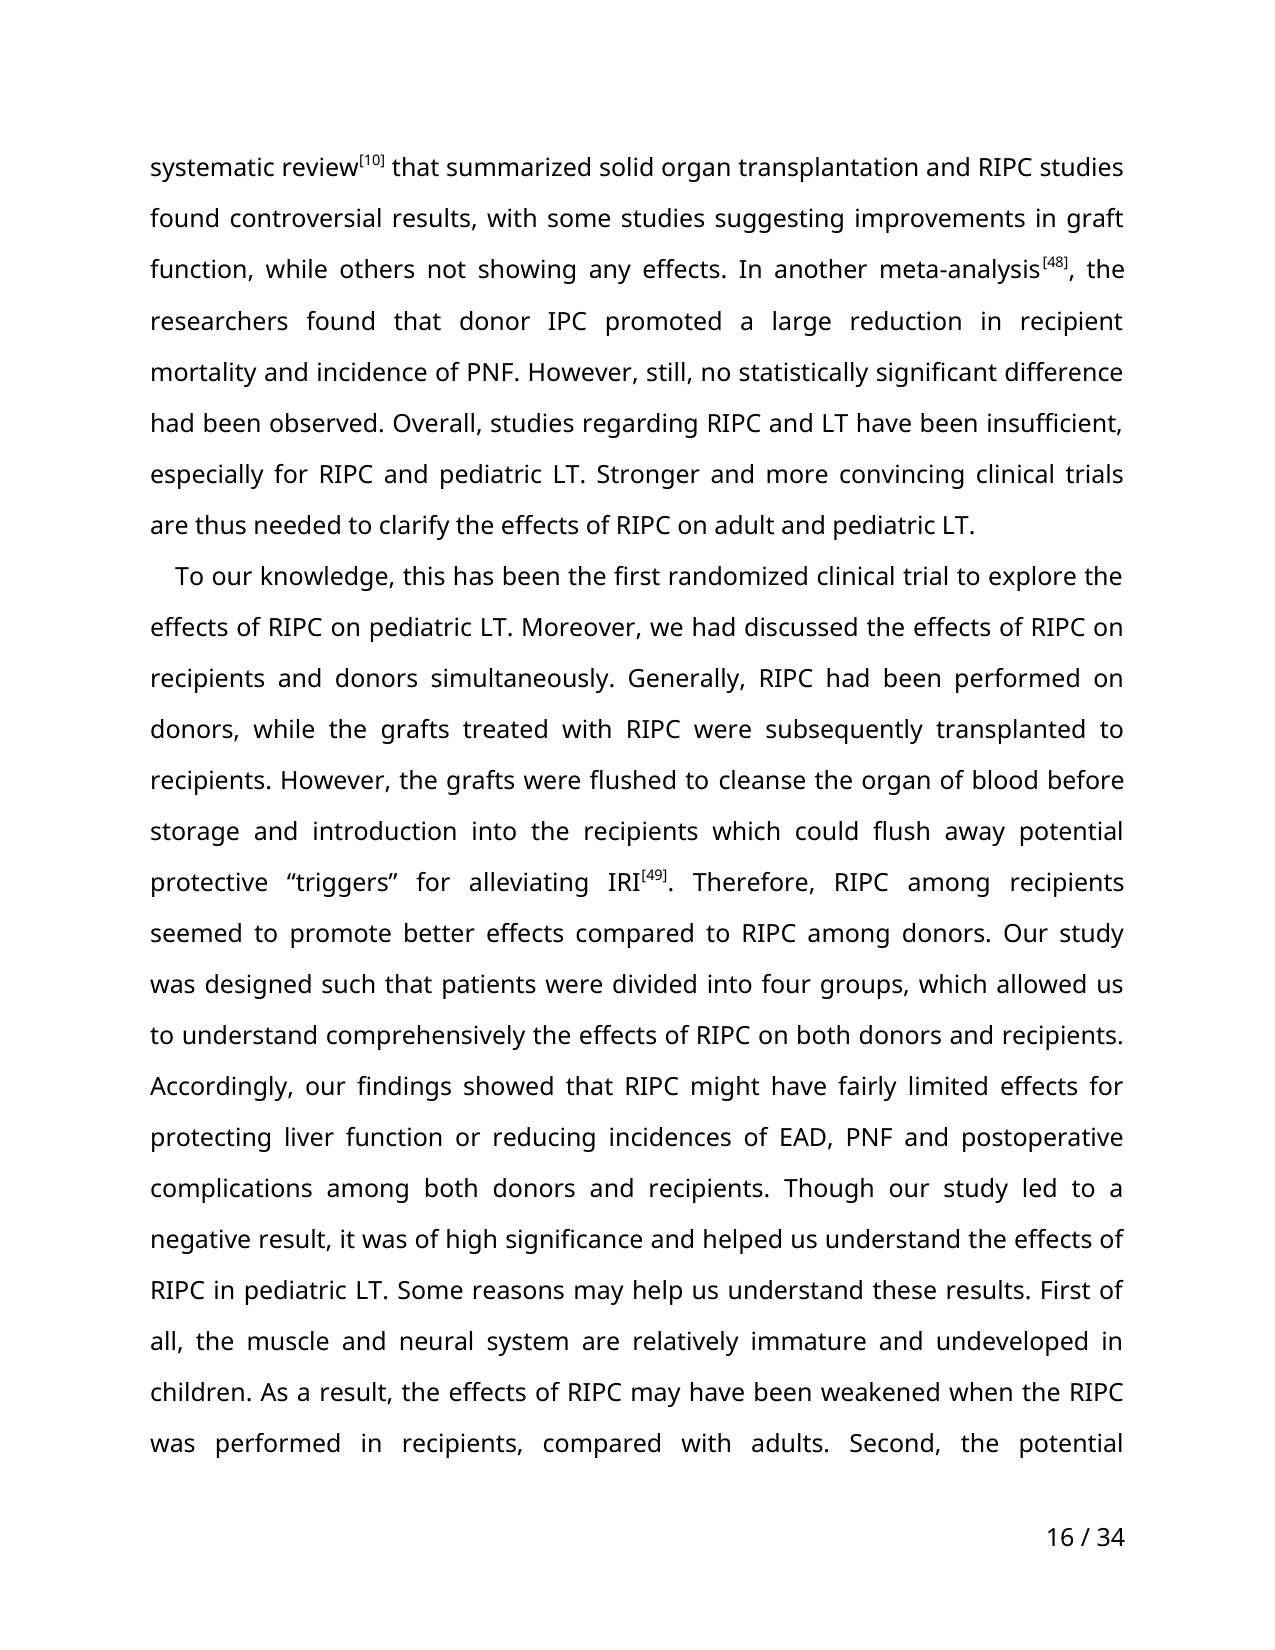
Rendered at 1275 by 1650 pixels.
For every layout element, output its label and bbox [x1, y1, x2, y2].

text [150, 558, 1125, 1460]
text [150, 150, 1125, 541]
